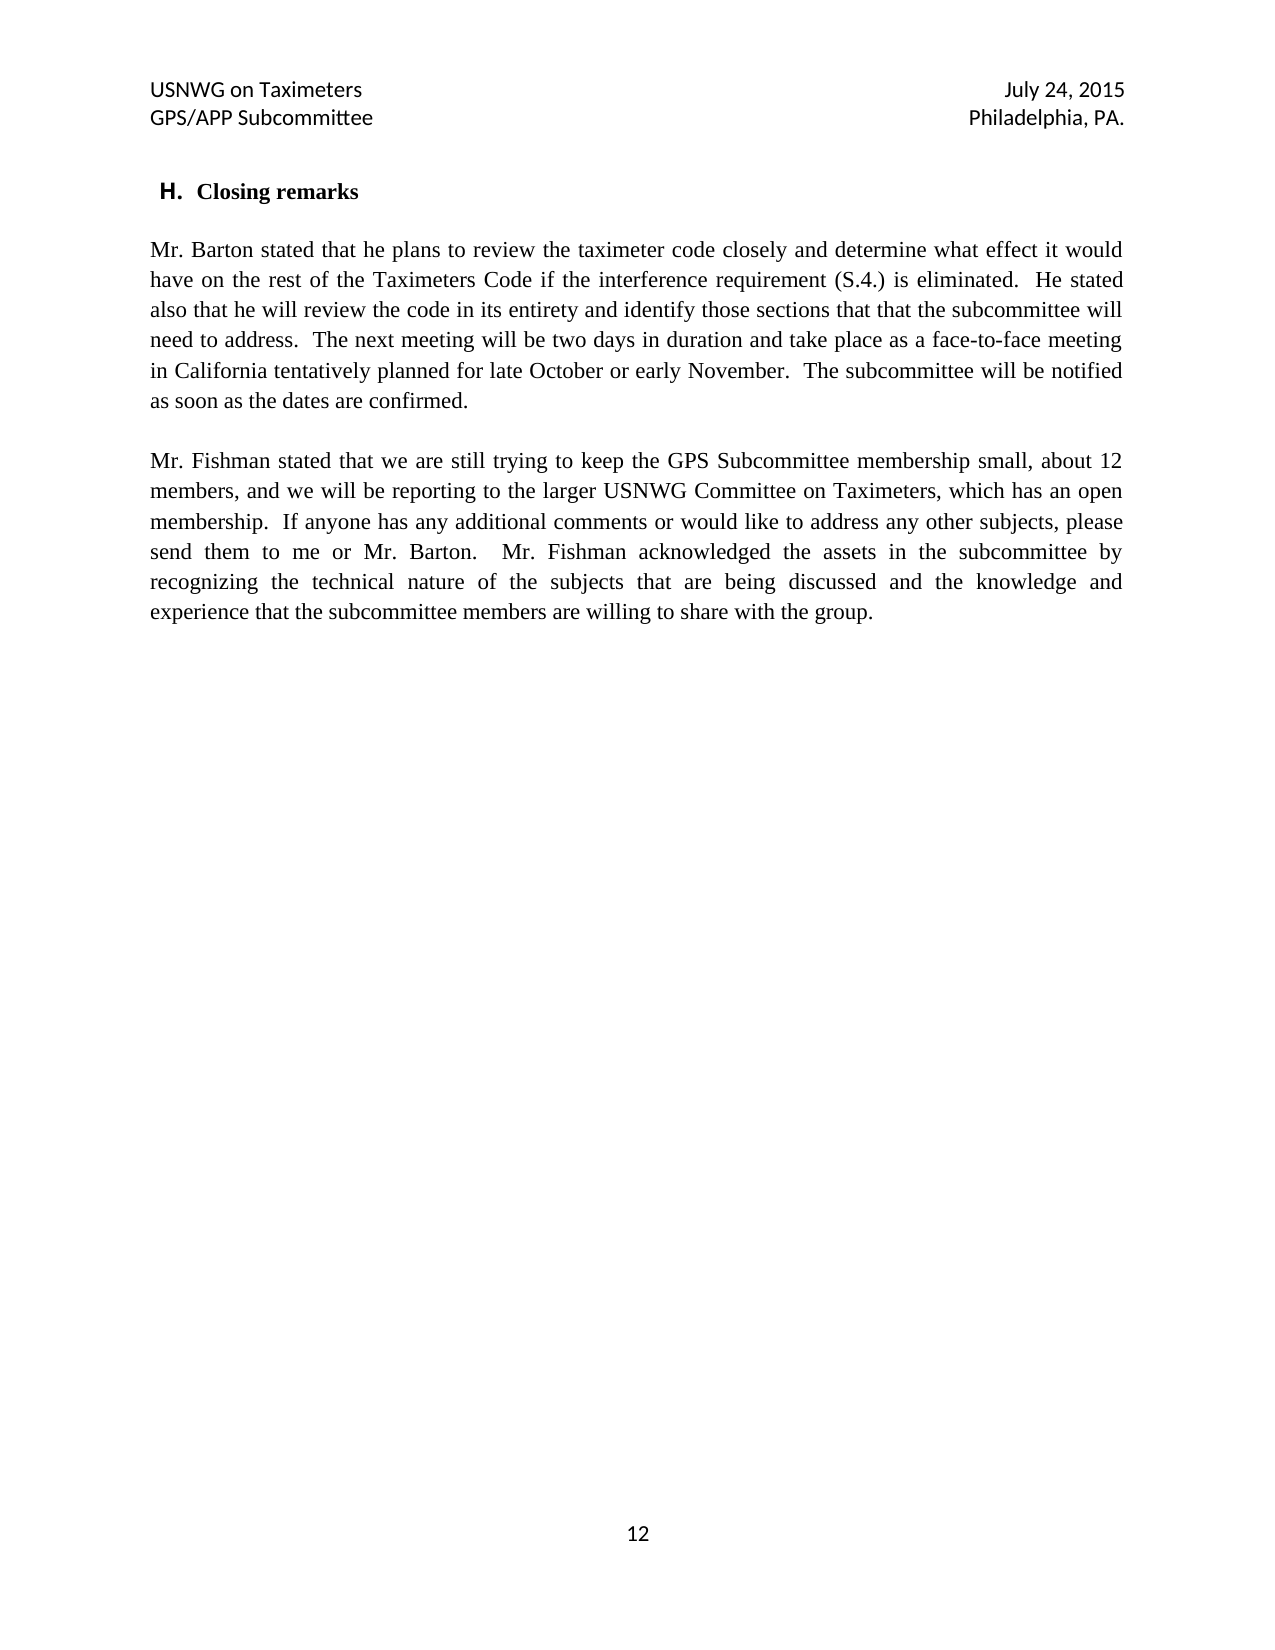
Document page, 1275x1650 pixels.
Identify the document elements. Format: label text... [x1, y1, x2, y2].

text Mr. Barton stated that he plans to review the taximeter code closely and determine what effect it would have on the rest of the Taximeters Code if the interference requirement (S.4.) is eliminated. He stated also that he will review the code in its entirety and identify those sections that that the subcommittee will need to address. The next meeting will be two days in duration and take place as a face-to-face meeting in California tentatively planned for late October or early November. The subcommittee will be notified as soon as the dates are confirmed. [150, 236, 1125, 413]
text Mr. Fishman stated that we are still trying to keep the GPS Subcommittee membership small, about 12 members, and we will be reporting to the larger USNWG Committee on Taximeters, which has an open membership. If anyone has any additional comments or would like to address any other subjects, please send them to me or Mr. Barton. Mr. Fishman acknowledged the assets in the subcommittee by recognizing the technical nature of the subjects that are being discussed and the knowledge and experience that the subcommittee members are willing to share with the group. [150, 447, 1125, 625]
list Closing remarks [159, 175, 1125, 206]
